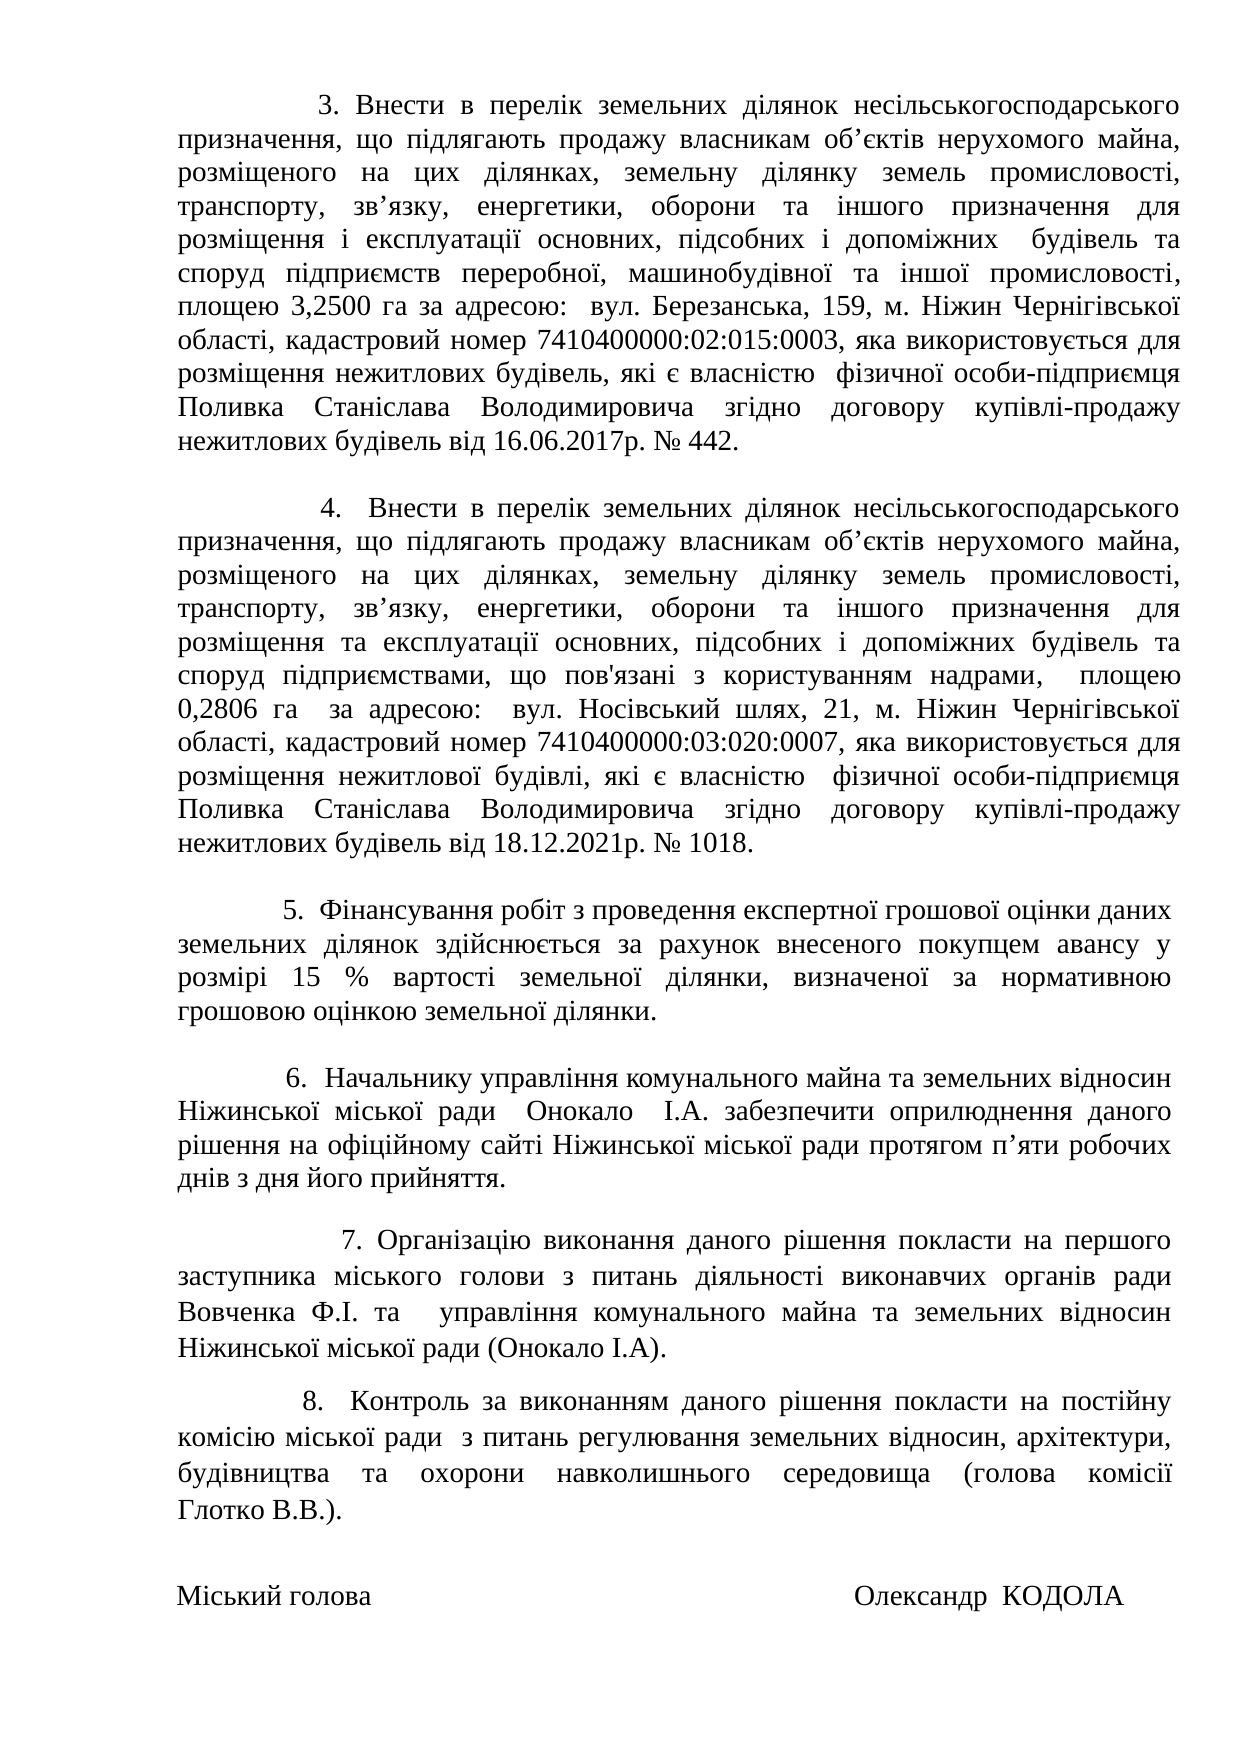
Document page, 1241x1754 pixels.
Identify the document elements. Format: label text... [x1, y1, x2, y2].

text 8. Контроль за виконанням даного рішення покласти на постійну комісію міської ради з питань регулювання земельних відносин, архітектури, будівництва та охорони навколишнього середовища (голова комісії Глотко В.В.). [169, 1383, 1172, 1525]
text 3. Внести в перелік земельних ділянок несільськогосподарського призначення, що підлягають продажу власникам об’єктів нерухомого майна, розміщеного на цих ділянках, земельну ділянку земель промисловості, транспорту, зв’язку, енергетики, оборони та іншого призначення для розміщення і експлуатації основних, підсобних і допоміжних будівель та споруд підприємств переробної, машинобудівної та іншої промисловості, площею 3,2500 га за адресою: вул. Березанська, 159, м. Ніжин Чернігівської області, кадастровий номер 7410400000:02:015:0003, яка використовується для розміщення нежитлових будівель, які є власністю фізичної особи-підприємця Поливка Станіслава Володимировича згідно договору купівлі-продажу нежитлових будівель від 16.06.2017р. № 442. [177, 87, 1181, 456]
text Міський голова Олександр КОДОЛА [140, 1578, 1172, 1612]
text 4. Внести в перелік земельних ділянок несільськогосподарського призначення, що підлягають продажу власникам об’єктів нерухомого майна, розміщеного на цих ділянках, земельну ділянку земель промисловості, транспорту, зв’язку, енергетики, оборони та іншого призначення для розміщення та експлуатації основних, підсобних і допоміжних будівель та споруд підприємствами, що пов'язані з користуванням надрами, площею 0,2806 га за адресою: вул. Носівський шлях, 21, м. Ніжин Чернігівської області, кадастровий номер 7410400000:03:020:0007, яка використовується для розміщення нежитлової будівлі, які є власністю фізичної особи-підприємця Поливка Станіслава Володимировича згідно договору купівлі-продажу нежитлових будівель від 18.12.2021р. № 1018. [177, 657, 1181, 859]
text 7. Організацію виконання даного рішення покласти на першого заступника міського голови з питань діяльності виконавчих органів ради Вовченка Ф.І. та управління комунального майна та земельних відносин Ніжинської міської ради (Онокало І.А). [169, 1222, 1172, 1364]
text 5. Фінансування робіт з проведення експертної грошової оцінки даних земельних ділянок здійснюється за рахунок внесеного покупцем авансу у розмірі 15 % вартості земельної ділянки, визначеної за нормативною грошовою оцінкою земельної ділянки. [140, 892, 1172, 1026]
text 4. Внести в перелік земельних ділянок несільськогосподарського призначення, що підлягають продажу власникам об’єктів нерухомого майна, розміщеного на цих ділянках, земельну ділянку земель промисловості, транспорту, зв’язку, енергетики, оборони та іншого призначення для розміщення та експлуатації основних, підсобних і допоміжних будівель та споруд підприємствами, що пов'язані з користуванням надрами, площею 0,2806 га за адресою: вул. Носівський шлях, 21, м. Ніжин Чернігівської області, кадастровий номер 7410400000:03:020:0007, яка використовується для розміщення нежитлової будівлі, які є власністю фізичної особи-підприємця Поливка Станіслава Володимировича згідно договору купівлі-продажу нежитлових будівель від 18.12.2021р. № 1018. [177, 490, 1181, 624]
text 6. Начальнику управління комунального майна та земельних відносин Ніжинської міської ради Онокало І.А. забезпечити оприлюднення даного рішення на офіційному сайті Ніжинської міської ради протягом п’яти робочих днів з дня його прийняття. [140, 1060, 1172, 1194]
